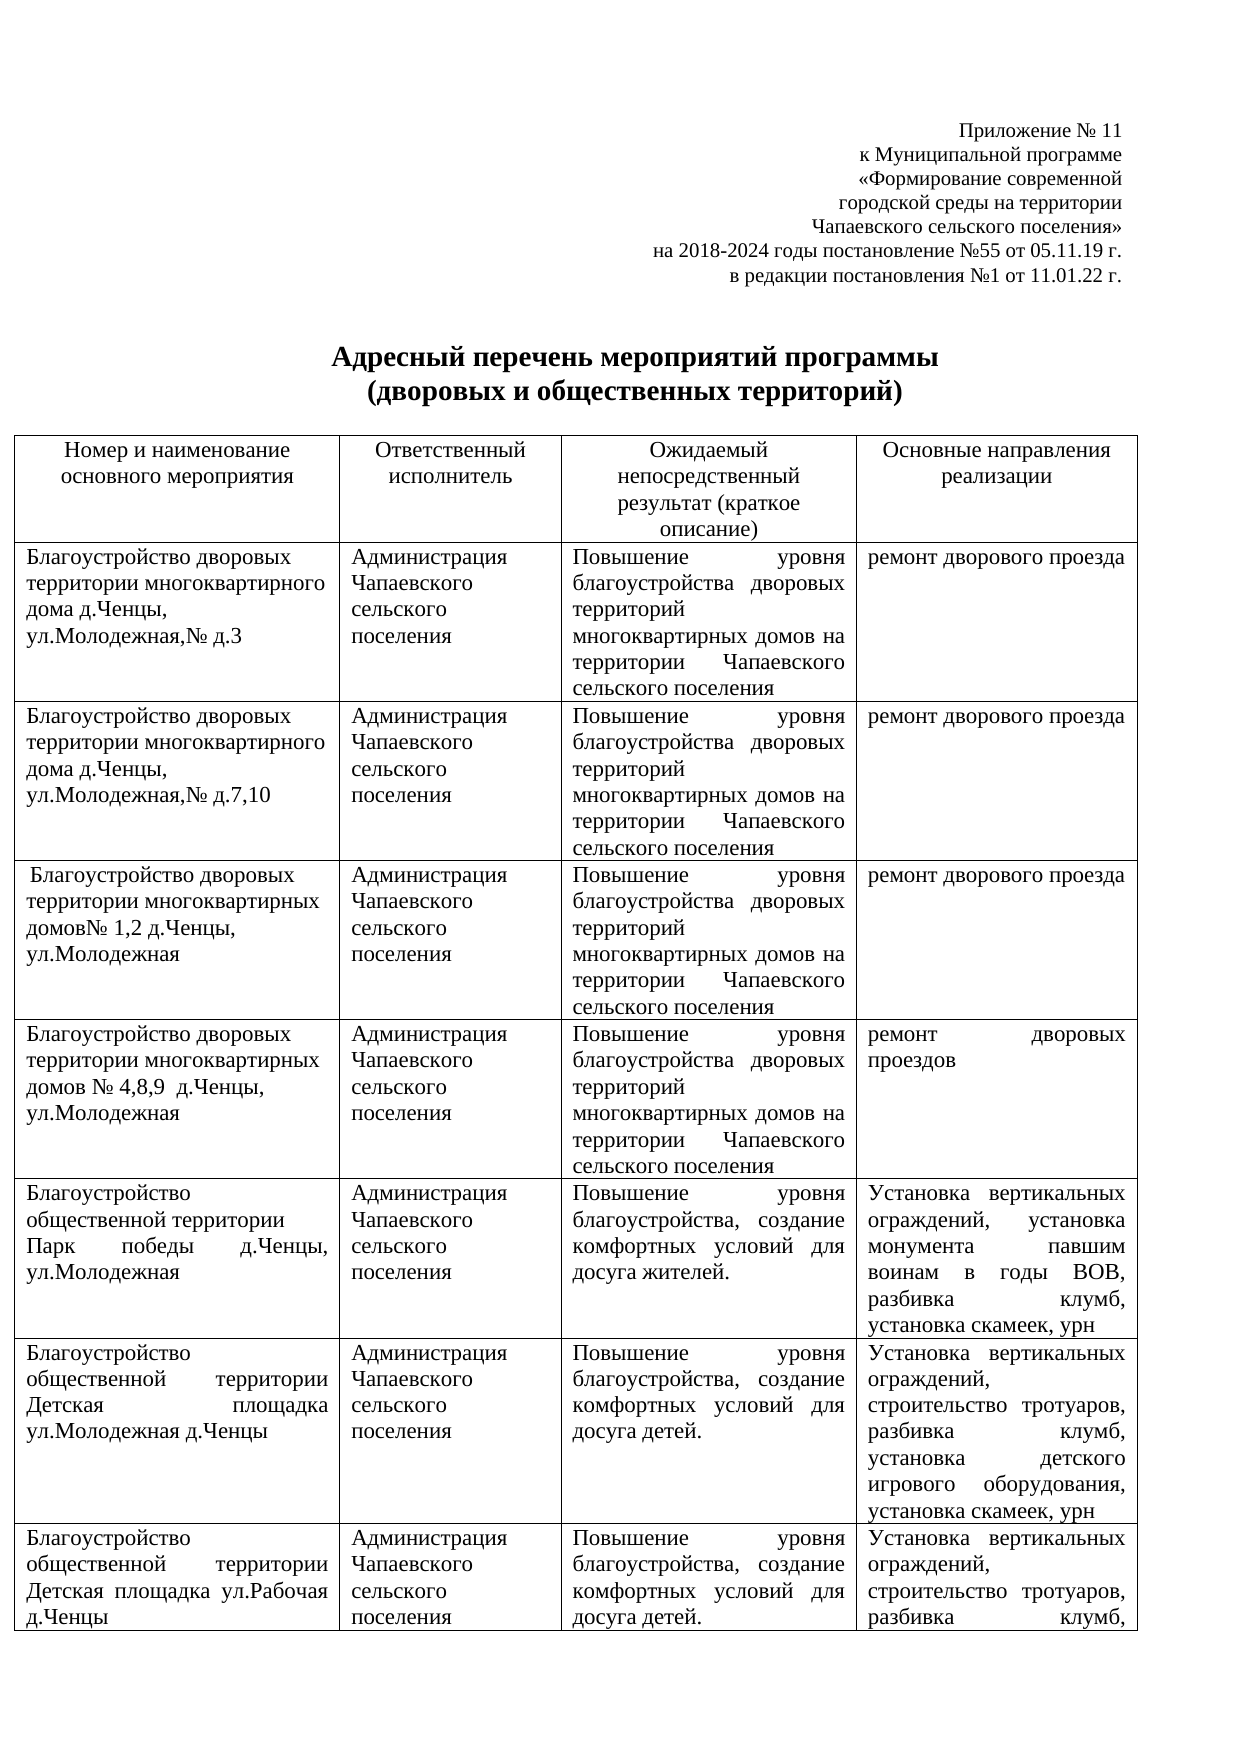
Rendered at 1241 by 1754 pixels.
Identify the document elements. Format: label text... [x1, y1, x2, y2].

table_header Номер и наименование основного мероприятия [15, 436, 339, 542]
text городской среды на территории [89, 190, 1122, 214]
table_cell Повышение уровня благоустройства, создание комфортных условий для досуга детей. [562, 1524, 856, 1629]
text на 2018-2024 годы постановление №55 от 05.11.19 г. [89, 238, 1122, 262]
table_cell Администрация Чапаевского сельского поселения [340, 1179, 561, 1337]
table_cell Администрация Чапаевского сельского поселения [340, 1524, 561, 1629]
table_cell ремонт дворового проезда [857, 543, 1137, 701]
text Адресный перечень мероприятий программы [89, 339, 1122, 373]
table_cell Благоустройство общественной территории Детская площадка ул.Рабочая д.Ченцы [15, 1524, 339, 1629]
table_cell Администрация Чапаевского сельского поселения [340, 702, 561, 860]
text (дворовых и общественных территорий) [89, 373, 1122, 406]
table_cell Благоустройство дворовых территории многоквартирных домов№ 1,2 д.Ченцы, ул.Молодежная [15, 861, 339, 1019]
text «Формирование современной [89, 166, 1122, 190]
table_cell Благоустройство дворовых территории многоквартирного дома д.Ченцы, ул.Молодежная,№ д.7,10 [15, 702, 339, 860]
table_cell Администрация Чапаевского сельского поселения [340, 1339, 561, 1523]
table_cell ремонт дворовых проездов [857, 1020, 1137, 1178]
text к Муниципальной программе [89, 142, 1122, 166]
table_header Основные направления реализации [857, 436, 1137, 542]
table_cell Повышение уровня благоустройства дворовых территорий многоквартирных домов на территории Чапаевского сельского поселения [562, 702, 856, 860]
table_cell Повышение уровня благоустройства дворовых территорий многоквартирных домов на территории Чапаевского сельского поселения [562, 543, 856, 701]
table_cell Благоустройство дворовых территории многоквартирных домов № 4,8,9 д.Ченцы, ул.Молодежная [15, 1020, 339, 1178]
table_cell Администрация Чапаевского сельского поселения [340, 1020, 561, 1178]
table_cell Повышение уровня благоустройства, создание комфортных условий для досуга жителей. [562, 1179, 856, 1337]
table_cell ремонт дворового проезда [857, 861, 1137, 1019]
table_cell Благоустройство общественной территории Парк победы д.Ченцы, ул.Молодежная [15, 1179, 339, 1337]
table_cell Администрация Чапаевского сельского поселения [340, 861, 561, 1019]
table_cell ремонт дворового проезда [857, 702, 1137, 860]
table_cell Повышение уровня благоустройства, создание комфортных условий для досуга детей. [562, 1339, 856, 1523]
table_cell Повышение уровня благоустройства дворовых территорий многоквартирных домов на территории Чапаевского сельского поселения [562, 1020, 856, 1178]
text Приложение № 11 [89, 118, 1122, 142]
table_cell Благоустройство дворовых территории многоквартирного дома д.Ченцы, ул.Молодежная,№ д.3 [15, 543, 339, 701]
table_cell Администрация Чапаевского сельского поселения [340, 543, 561, 701]
text Чапаевского сельского поселения» [89, 214, 1122, 238]
table_cell Установка вертикальных ограждений, строительство тротуаров, разбивка клумб, установка детского игрового оборудования, установка скамеек, урн [857, 1524, 1137, 1629]
table_cell Установка вертикальных ограждений, строительство тротуаров, разбивка клумб, установка детского игрового оборудования, установка скамеек, урн [857, 1339, 1137, 1523]
table_header Ожидаемый непосредственный результат (краткое описание) [562, 436, 856, 542]
title в редакции постановления №1 от 11.01.22 г. [89, 262, 1122, 287]
table_cell Установка вертикальных ограждений, установка монумента павшим воинам в годы ВОВ, разбивка клумб, установка скамеек, урн [857, 1179, 1137, 1337]
table_cell Благоустройство общественной территории Детская площадка ул.Молодежная д.Ченцы [15, 1339, 339, 1523]
table_header Ответственный исполнитель [340, 436, 561, 542]
table_cell Повышение уровня благоустройства дворовых территорий многоквартирных домов на территории Чапаевского сельского поселения [562, 861, 856, 1019]
